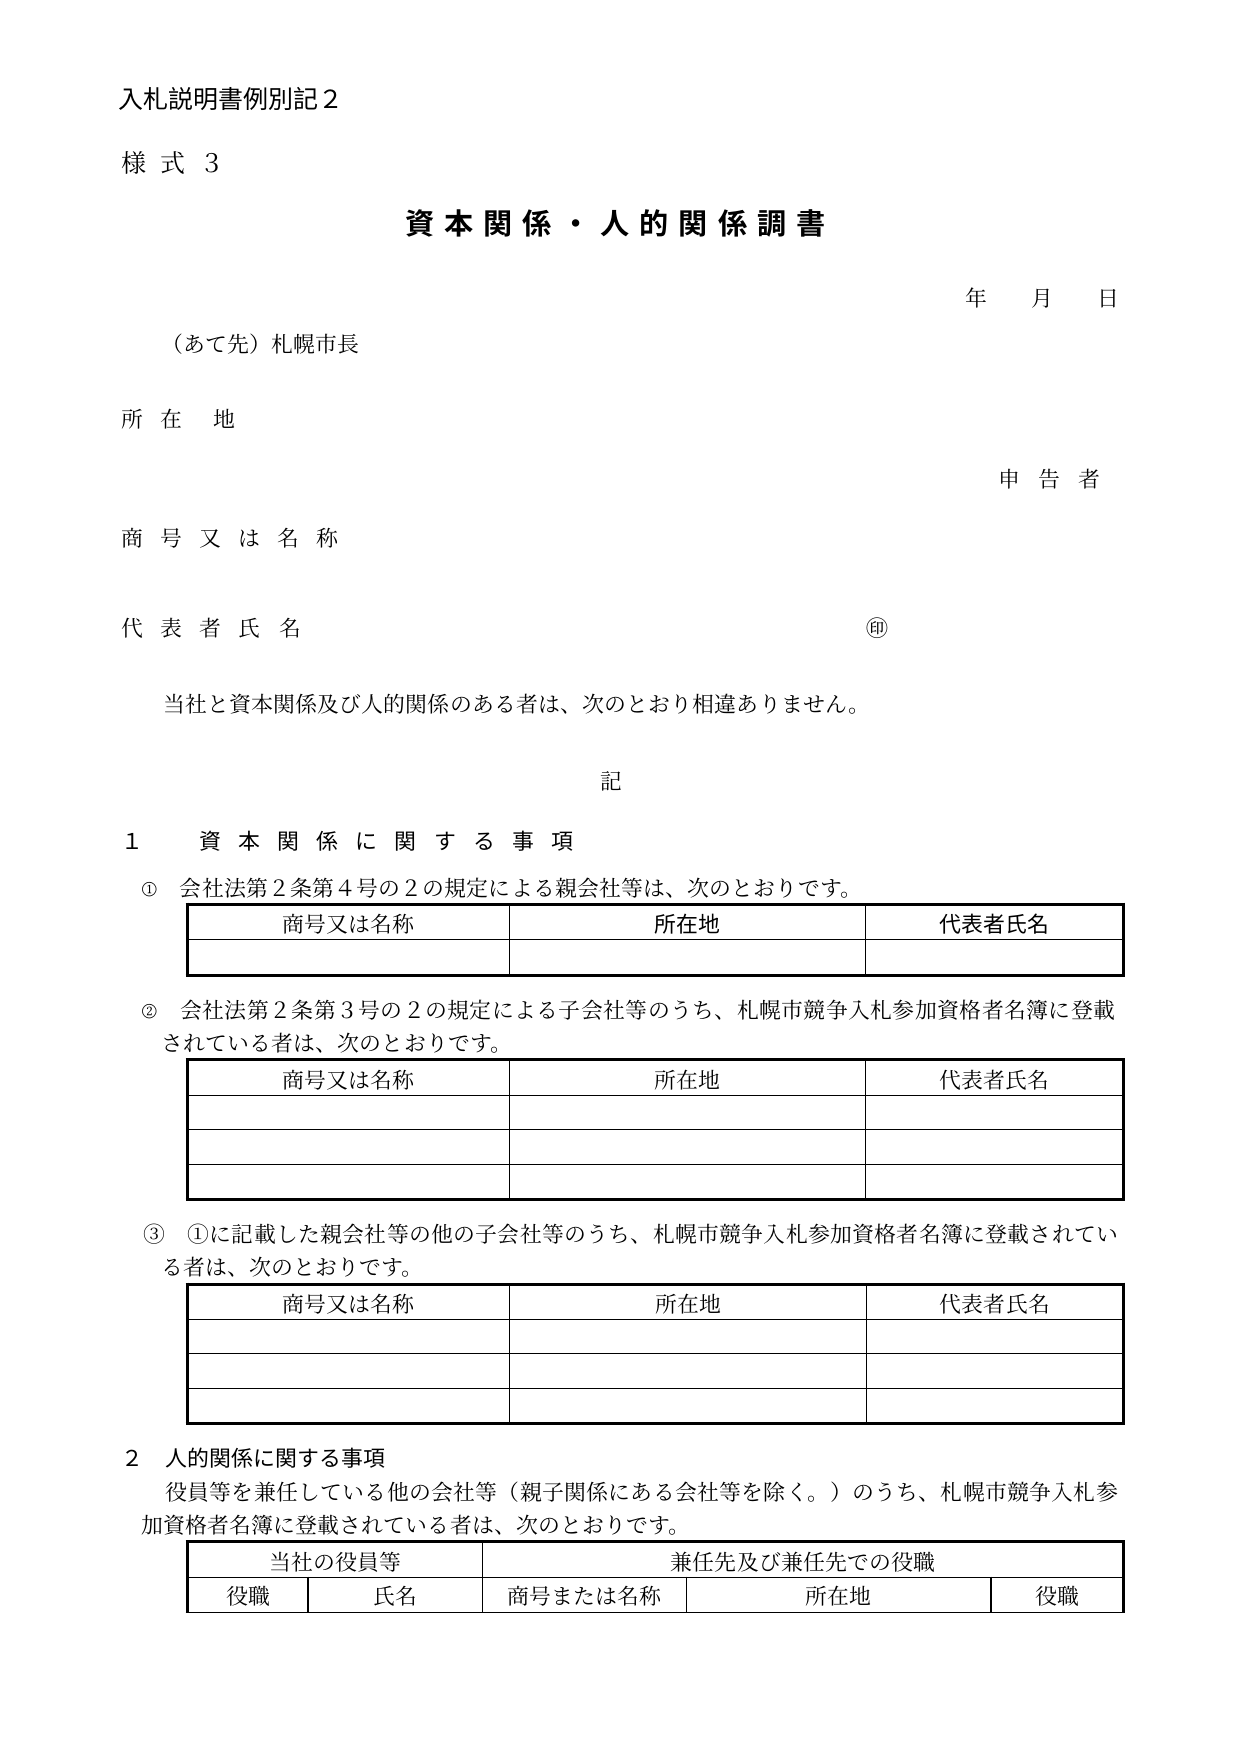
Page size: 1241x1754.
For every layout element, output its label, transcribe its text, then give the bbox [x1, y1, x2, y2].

table_cell [189, 940, 509, 973]
table_cell [189, 1165, 509, 1198]
table_cell [510, 1320, 866, 1353]
table_cell 役職 [189, 1578, 307, 1611]
table_header 所在地 [510, 1061, 865, 1095]
table_header 代表者氏名 [866, 906, 1122, 939]
table_cell [866, 1165, 1122, 1198]
table_cell [866, 940, 1122, 973]
table_cell [510, 1389, 866, 1422]
table_cell 役職 [992, 1578, 1122, 1611]
text ② 会社法第２条第３号の２の規定による子会社等のうち、札幌市競争入札参加資格者名簿に登載されている者は、次のとおりです。 [141, 992, 1119, 1058]
table_cell [867, 1320, 1122, 1353]
table_cell [189, 1096, 509, 1129]
table_cell [510, 940, 865, 973]
table_cell [510, 1096, 865, 1129]
text 当社と資本関係及び人的関係のある者は、次のとおり相違ありません。 [141, 688, 1119, 719]
table_cell [510, 1354, 866, 1388]
text ① 会社法第２条第４号の２の規定による親会社等は、次のとおりです。 [141, 869, 1119, 903]
table_cell [189, 1130, 509, 1163]
text （あて先）札幌市長 [121, 327, 1039, 358]
table_cell [189, 1354, 509, 1388]
table_header 商号又は名称 [189, 906, 509, 939]
text 資本関係・人的関係調書 [121, 192, 1119, 251]
text １ 資本関係に関する事項 [121, 810, 1119, 869]
text 代表者氏名 ㊞ [121, 567, 1119, 656]
text 様式３ [121, 132, 1119, 192]
table_header 代表者氏名 [866, 1061, 1122, 1095]
table_header 所在地 [510, 906, 865, 939]
table_header 商号又は名称 [189, 1061, 509, 1095]
table_cell 氏名 [309, 1578, 482, 1611]
text 年 月 日 [121, 281, 1119, 312]
text 申告者 商号又は名称 [121, 448, 1119, 567]
table_cell [867, 1389, 1122, 1422]
table_header 商号又は名称 [189, 1286, 509, 1319]
table_cell [866, 1130, 1122, 1163]
table_header 所在地 [510, 1286, 866, 1319]
table_cell [510, 1165, 865, 1198]
table_cell 所在地 [687, 1578, 990, 1611]
table_cell [866, 1096, 1122, 1129]
text 役員等を兼任している他の会社等（親子関係にある会社等を除く。）のうち、札幌市競争入札参加資格者名簿に登載されている者は、次のとおりです。 [121, 1473, 1119, 1540]
table_cell [867, 1354, 1122, 1388]
table_header 兼任先及び兼任先での役職 [483, 1543, 1122, 1577]
table_cell [189, 1389, 509, 1422]
table_cell 商号または名称 [483, 1578, 686, 1611]
table_cell [510, 1130, 865, 1163]
table_header 当社の役員等 [189, 1543, 482, 1577]
text ２ 人的関係に関する事項 [121, 1440, 1119, 1473]
text 所在地 [121, 358, 1119, 448]
table_header 代表者氏名 [867, 1286, 1122, 1319]
text ③ ①に記載した親会社等の他の子会社等のうち、札幌市競争入札参加資格者名簿に登載されている者は、次のとおりです。 [121, 1216, 1119, 1282]
table_cell [189, 1320, 509, 1353]
subtitle 記 [121, 750, 1119, 810]
